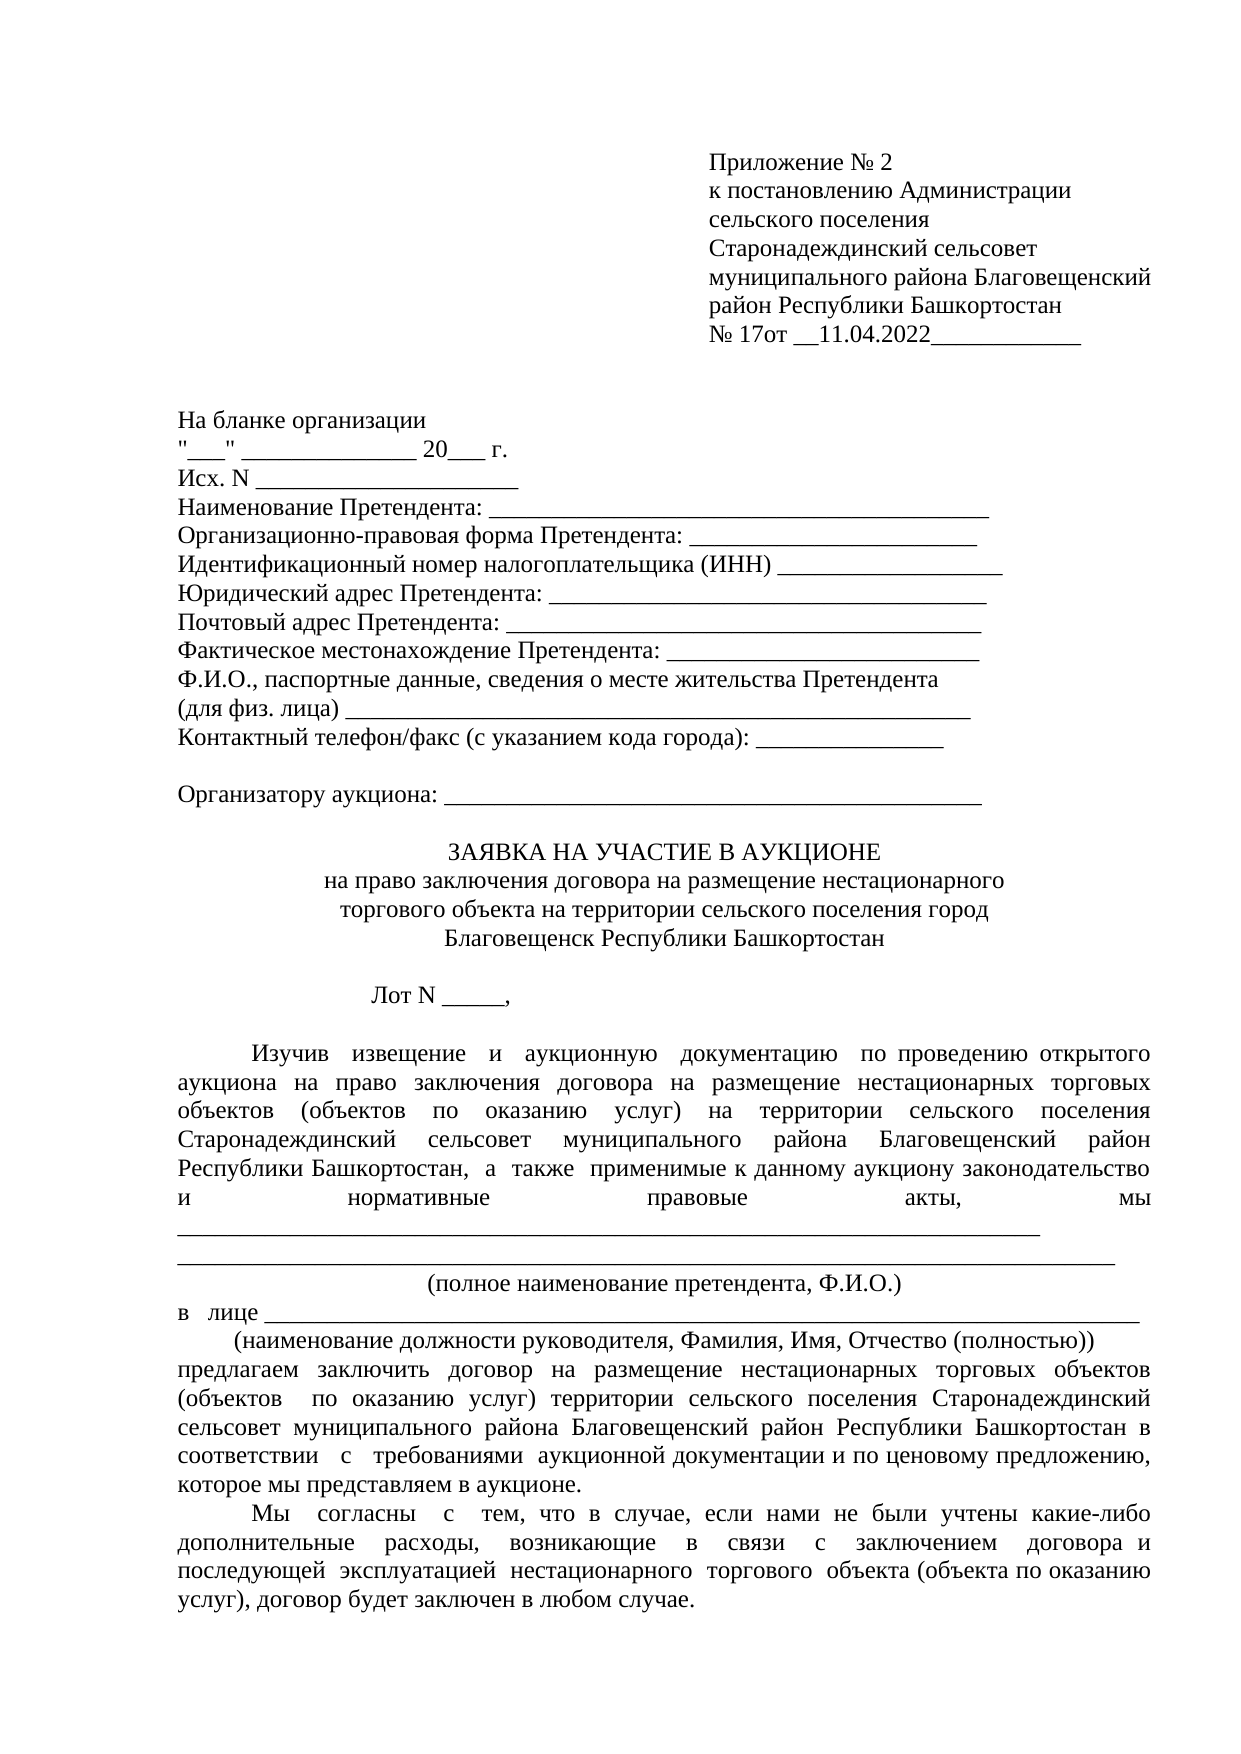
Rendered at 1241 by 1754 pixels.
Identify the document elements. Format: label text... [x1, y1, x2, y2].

text предлагаем заключить договор на размещение нестационарных торговых объектов (объектов по оказанию услуг) территории сельского поселения Старонадеждинский сельсовет муниципального района Благовещенский район Республики Башкортостан в соответствии с требованиями аукционной документации и по ценовому предложению, которое мы представляем в аукционе. [177, 1354, 1152, 1498]
text Фактическое местонахождение Претендента: _________________________ [177, 636, 1152, 664]
text (для физ. лица) __________________________________________________ [177, 693, 1152, 722]
text Мы согласны с тем, что в случае, если нами не были учтены какие-либо дополнительные расходы, возникающие в связи с заключением договора и последующей эксплуатацией нестационарного торгового объекта (объекта по оказанию услуг), договор будет заключен в любом случае. [177, 1498, 1152, 1613]
text Лот N _____, [177, 981, 1152, 1009]
text Идентификационный номер налогоплательщика (ИНН) __________________ [177, 549, 1152, 578]
text Контактный телефон/факс (с указанием кода города): _______________ [177, 722, 1152, 751]
text Изучив извещение и аукционную документацию по проведению открытого аукциона на право заключения договора на размещение нестационарных торговых объектов (объектов по оказанию услуг) на территории сельского поселения Старонадеждинский сельсовет муниципального района Благовещенский район Республики Башкортостан, а также применимые к данному аукциону законодательство и нормативные правовые акты, мы _____________________________________________________________________ ___________________________________________________________________________ [177, 1038, 1152, 1268]
text Исх. N _____________________ [177, 463, 1152, 492]
text торгового объекта на территории сельского поселения город [177, 894, 1152, 923]
text (полное наименование претендента, Ф.И.О.) [177, 1268, 1152, 1297]
text № 17от __11.04.2022____________ [709, 319, 1152, 348]
text Приложение № 2 [709, 147, 1152, 176]
text Юридический адрес Претендента: ___________________________________ [177, 578, 1152, 607]
text "___" ______________ 20___ г. [177, 434, 1152, 463]
text Благовещенск Республики Башкортостан [177, 923, 1152, 952]
text Организатору аукциона: ___________________________________________ [177, 779, 1152, 808]
text На бланке организации [177, 406, 1152, 434]
text ЗАЯВКА НА УЧАСТИЕ В АУКЦИОНЕ [177, 837, 1152, 866]
text (наименование должности руководителя, Фамилия, Имя, Отчество (полностью)) [177, 1326, 1152, 1354]
text Наименование Претендента: ________________________________________ [177, 492, 1152, 521]
text к постановлению Администрации [709, 176, 1152, 204]
text Организационно-правовая форма Претендента: _______________________ [177, 521, 1152, 549]
text Ф.И.О., паспортные данные, сведения о месте жительства Претендента [177, 664, 1152, 693]
text сельского поселения Старонадеждинский сельсовет муниципального района Благовещенский район Республики Башкортостан [709, 204, 1152, 319]
text Почтовый адрес Претендента: ______________________________________ [177, 607, 1152, 636]
text в лице ______________________________________________________________________ [177, 1297, 1152, 1326]
text на право заключения договора на размещение нестационарного [177, 866, 1152, 894]
